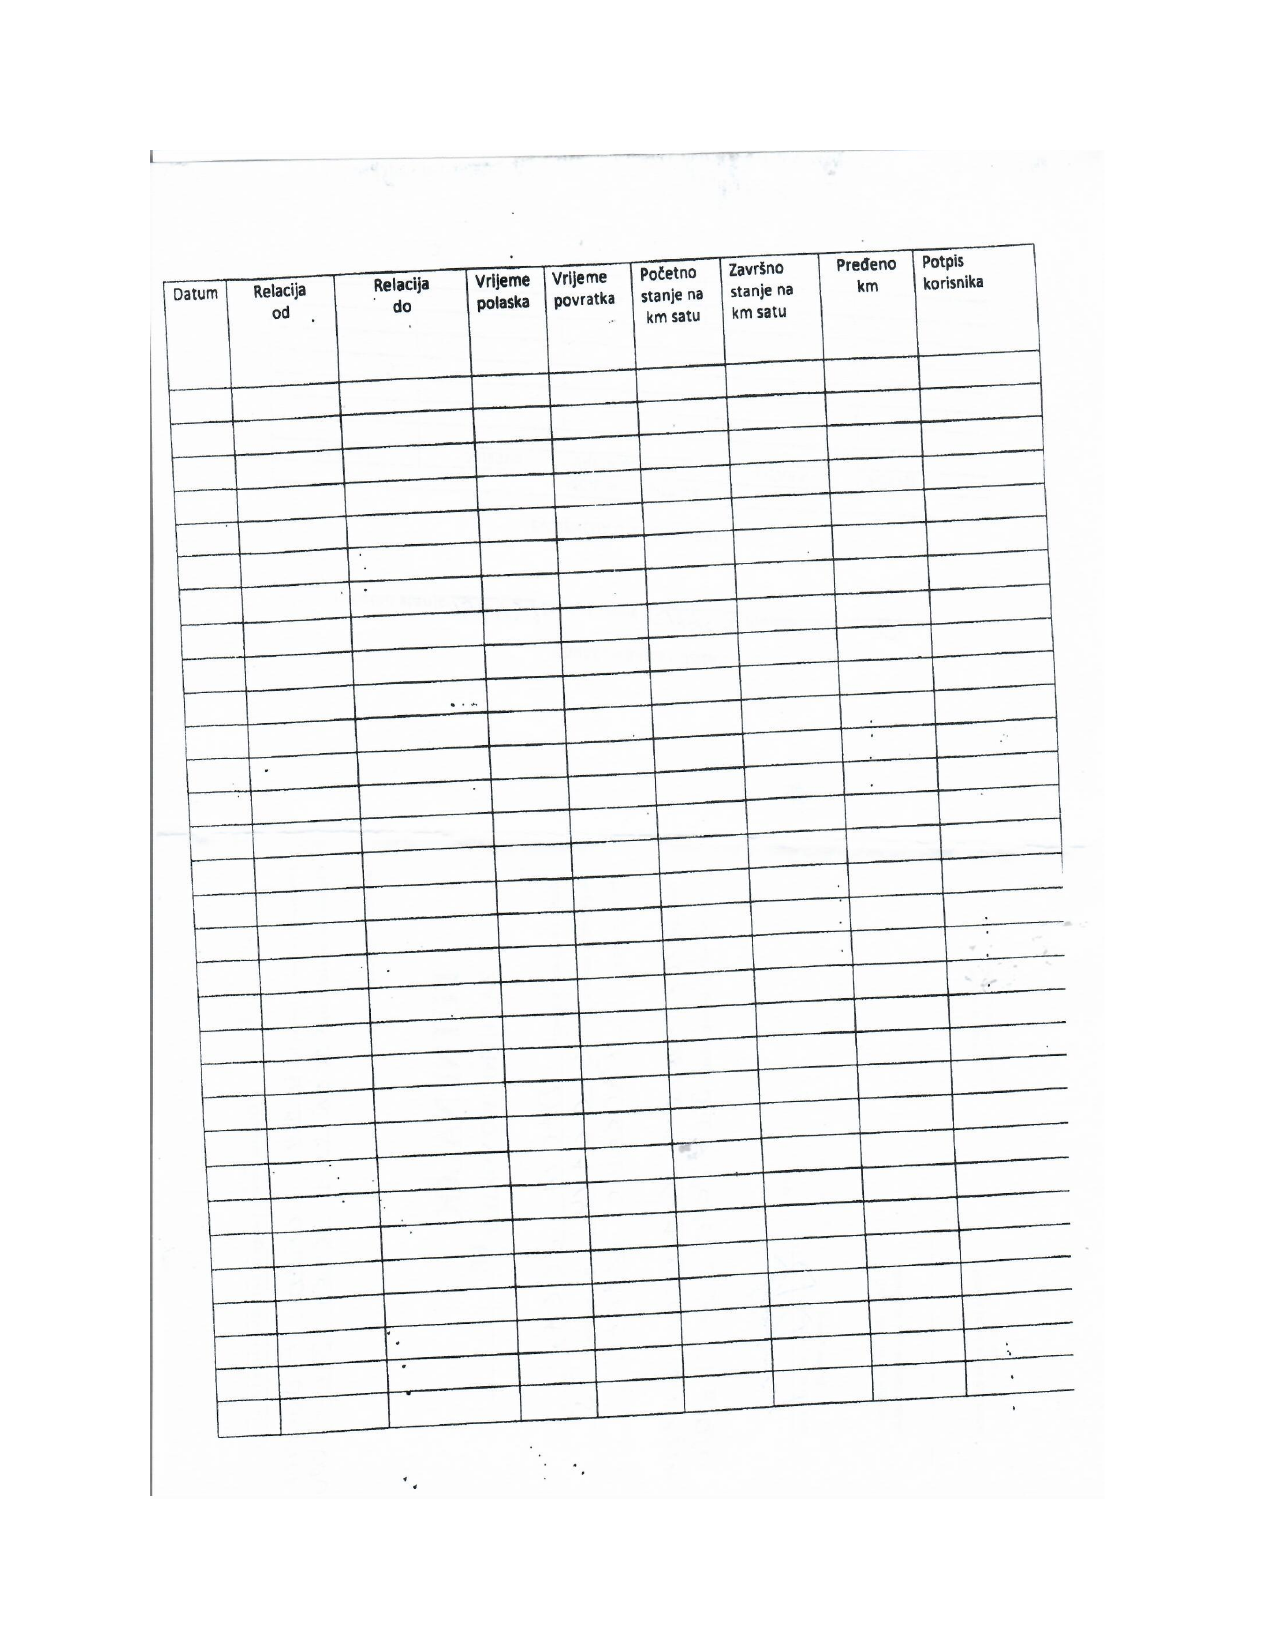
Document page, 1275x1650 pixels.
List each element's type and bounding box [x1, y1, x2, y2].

picture [150, 150, 1105, 1499]
